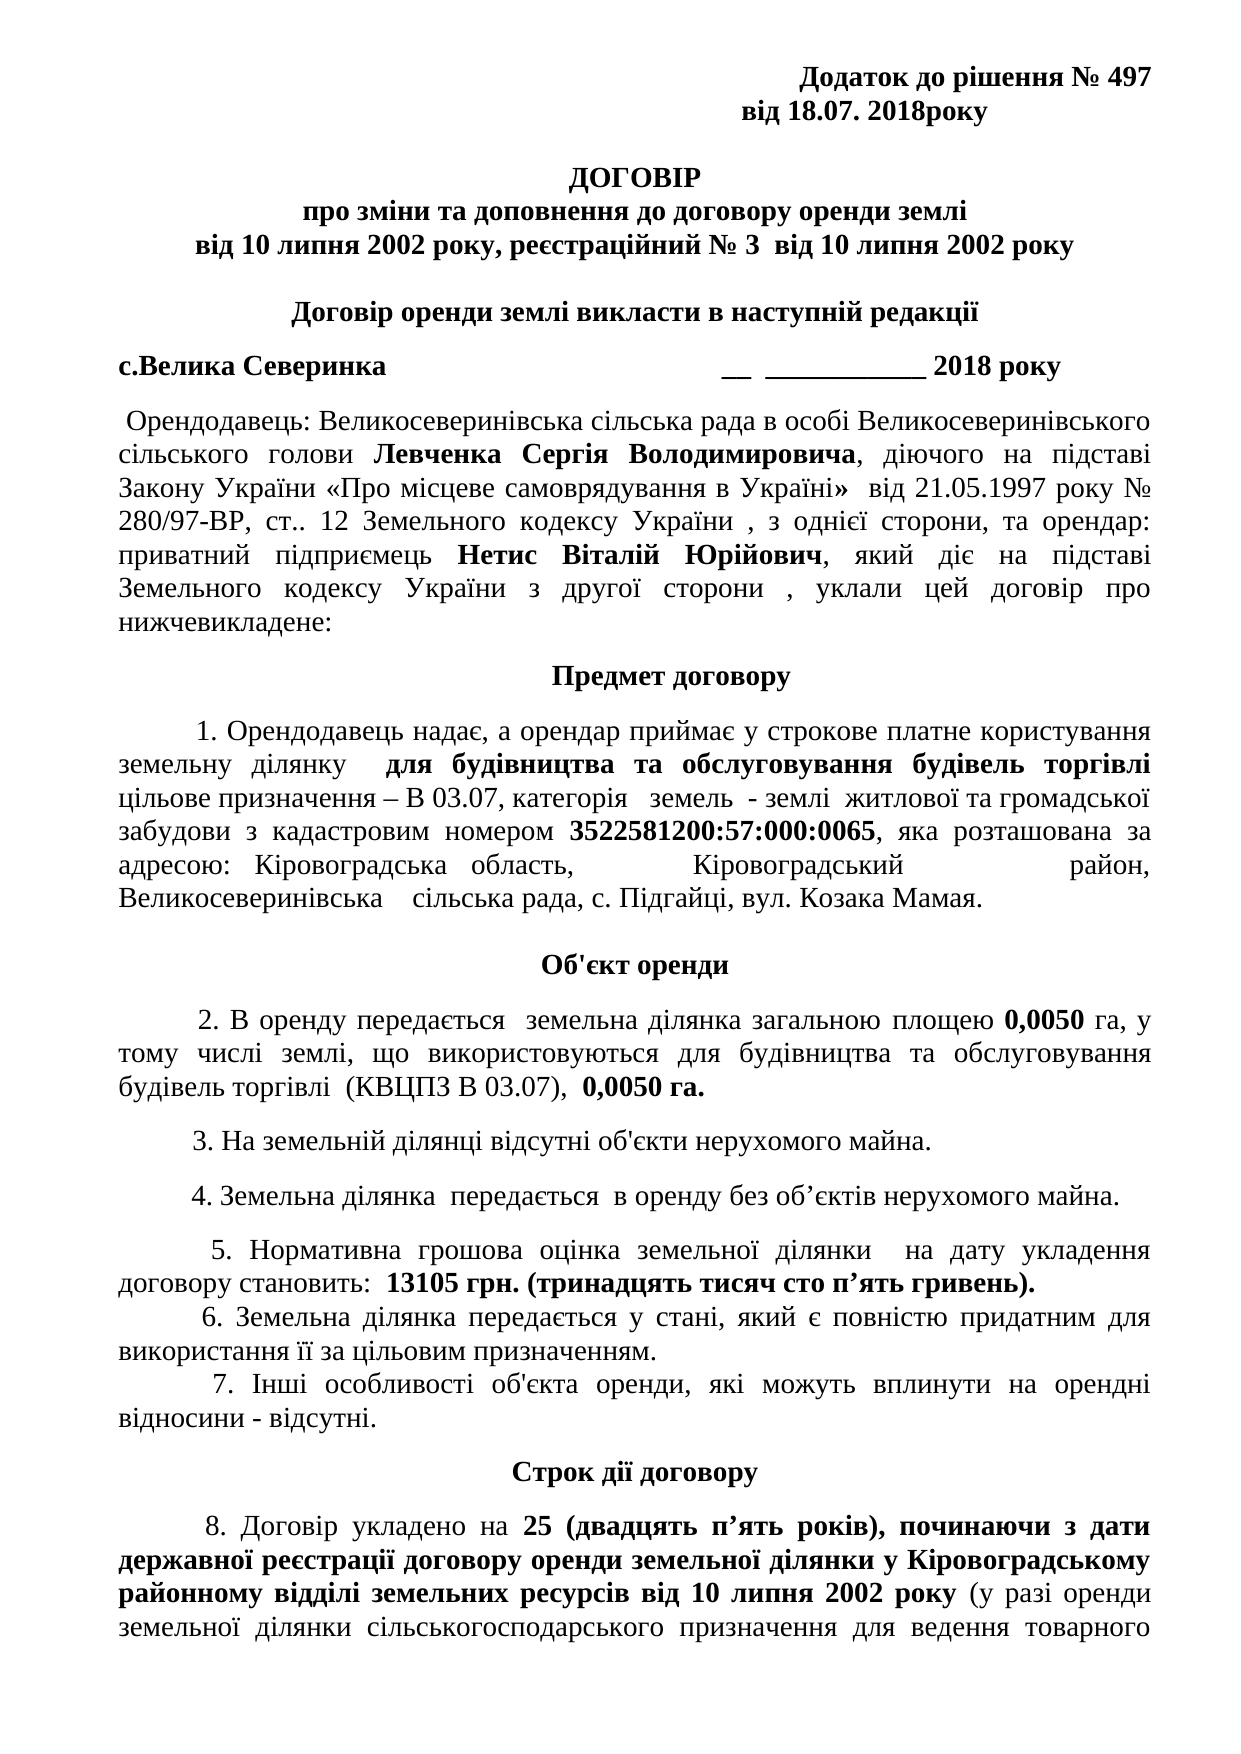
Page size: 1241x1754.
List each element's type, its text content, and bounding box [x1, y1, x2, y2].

text 5. Нормативна грошова оцінка земельної ділянки на дату укладення договору становить: 13105 грн. (тринадцять тисяч сто п’ять гривень). [118, 1232, 1152, 1299]
text 6. Земельна ділянка передається у стані, який є повністю придатним для використання її за цільовим призначенням. [118, 1299, 1152, 1366]
text про зміни та доповнення до договору оренди землі [118, 193, 1152, 227]
text 4. Земельна ділянка передається в оренду без об’єктів нерухомого майна. [118, 1178, 1152, 1211]
text від 10 липня 2002 року, реєстраційний № 3 від 10 липня 2002 року [118, 227, 1152, 260]
text Додаток до рішення № 497 [118, 59, 1152, 93]
text Орендодавець: Великосеверинівська сільська рада в особі Великосеверинівського сільського голови Левченка Сергія Володимировича, діючого на підставі Закону України «Про місцеве самоврядування в Україні» від 21.05.1997 року № 280/97-ВР, ст.. 12 Земельного кодексу України , з однієї сторони, та орендар: приватний підприємець Нетис Віталій Юрійович, який діє на підставі Земельного кодексу України з другої сторони , уклали цей договір про нижчевикладене: [118, 403, 1152, 637]
text Предмет договору [118, 658, 1152, 692]
text с.Велика Северинка __ ___________ 2018 року [118, 348, 1152, 382]
text 3. На земельній ділянці відсутні об'єкти нерухомого майна. [118, 1123, 1152, 1157]
text 7. Інші особливості об'єкта оренди, які можуть вплинути на орендні відносини - відсутні. [118, 1366, 1152, 1433]
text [118, 1508, 1152, 1643]
text 1. Орендодавець надає, а орендар приймає у строкове платне користування земельну ділянку для будівництва та обслуговування будівель торгівлі цільове призначення – В 03.07, категорія земель - землі житлової та громадської забудови з кадастровим номером 3522581200:57:000:0065, яка розташована за адресою: Кіровоградська область, Кіровоградський район, Великосеверинівська сільська рада, с. Підгайці, вул. Козака Мамая. [118, 713, 1152, 914]
text ДОГОВІР [118, 160, 1152, 193]
text Строк дії договору [118, 1454, 1152, 1488]
text Об'єкт оренди [118, 947, 1152, 981]
text Договір оренди землі викласти в наступній редакції [118, 294, 1152, 327]
text 2. В оренду передається земельна ділянка загальною площею 0,0050 га, у тому числі землі, що використовуються для будівництва та обслуговування будівель торгівлі (КВЦПЗ В 03.07), 0,0050 га. [118, 1002, 1152, 1102]
text від 18.07. 2018року [118, 93, 1152, 126]
